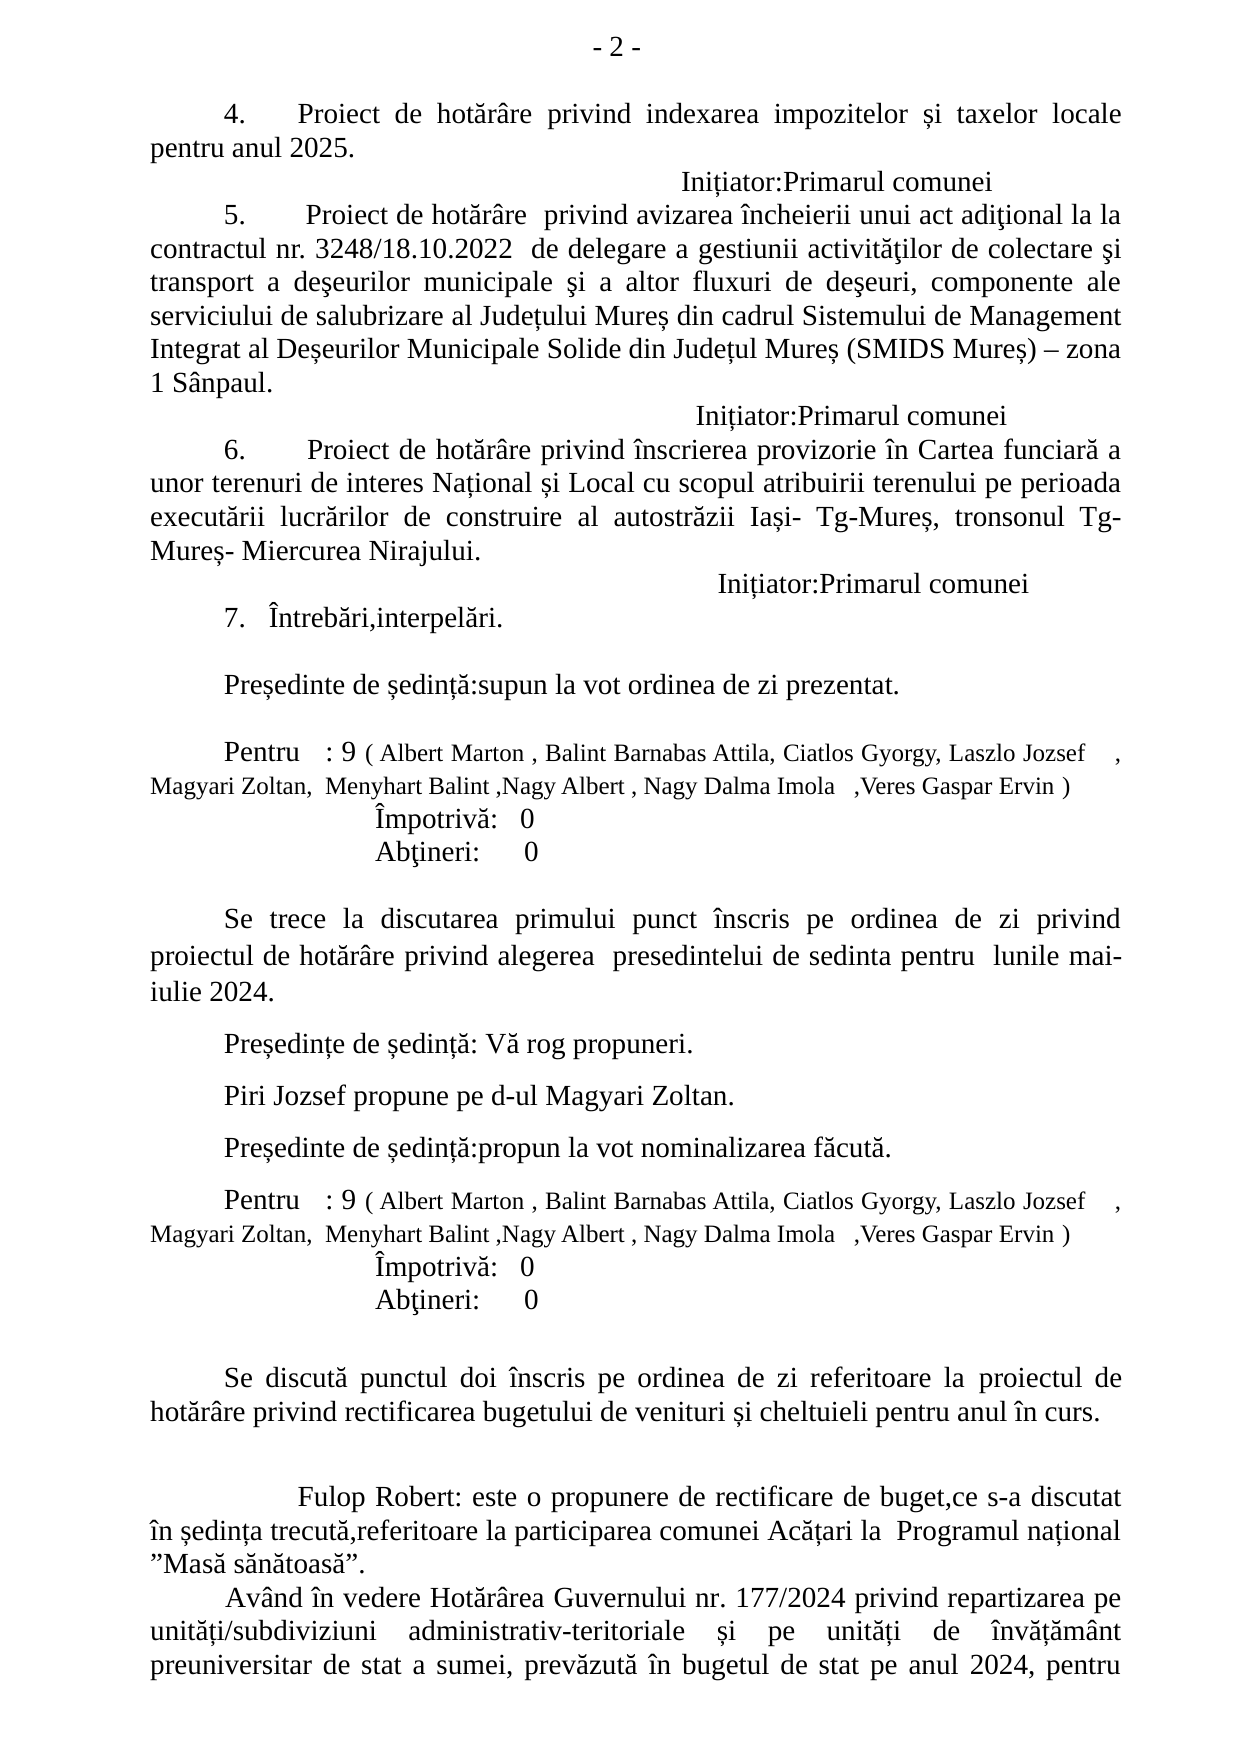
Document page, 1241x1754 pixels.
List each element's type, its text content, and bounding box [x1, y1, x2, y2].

text Președințe de ședință: Vă rog propuneri. [150, 1026, 1122, 1060]
text Împotrivă: 0 [300, 1249, 1122, 1282]
text Președinte de ședință:supun la vot ordinea de zi prezentat. [150, 667, 1122, 700]
text 4. Proiect de hotărâre privind indexarea impozitelor și taxelor locale pentru anul 2025. [150, 97, 1122, 164]
text Se trece la discutarea primului punct înscris pe ordinea de zi privind proiectul de hotărâre privind alegerea presedintelui de sedinta pentru lunile mai- iulie 2024. [150, 902, 1122, 1008]
list - 2 - [592, 29, 1122, 63]
list Întrebări,interpelări. [224, 600, 1122, 633]
text Inițiator:Primarul comunei [666, 566, 1122, 600]
text Inițiator:Primarul comunei [666, 398, 1122, 432]
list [150, 1580, 1122, 1680]
text Piri Jozsef propune pe d-ul Magyari Zoltan. [150, 1078, 1122, 1112]
text Se discută punctul doi înscris pe ordinea de zi referitoare la proiectul de hotărâre privind rectificarea bugetului de venituri și cheltuieli pentru anul în curs. [150, 1360, 1122, 1427]
list Fulop Robert: este o propunere de rectificare de buget,ce s-a discutat în ședința trecută,referitoare la participarea comunei Acățari la Programul național ”Masă sănătoasă”. [150, 1479, 1122, 1580]
text Abţineri: 0 [300, 1282, 1122, 1316]
list Proiect de hotărâre privind avizarea încheierii unui act adiţional la la contractul nr. 3248/18.10.2022 de delegare a gestiunii activităţilor de colectare şi transport a deşeurilor municipale şi a altor fluxuri de deşeuri, componente ale serviciului de salubrizare al Județului Mureș din cadrul Sistemului de Management Integrat al Deșeurilor Municipale Solide din Județul Mureș (SMIDS Mureș) – zona 1 Sânpaul. [150, 197, 1122, 398]
text 6. Proiect de hotărâre privind înscrierea provizorie în Cartea funciară a unor terenuri de interes Național și Local cu scopul atribuirii terenului pe perioada executării lucrărilor de construire al autostrăzii Iași- Tg-Mureș, tronsonul Tg-Mureș- Miercurea Nirajului. [150, 432, 1122, 566]
text Împotrivă: 0 [300, 801, 1122, 834]
text Abţineri: 0 [300, 834, 1122, 868]
text Inițiator:Primarul comunei [666, 164, 1122, 197]
text Președinte de ședință:propun la vot nominalizarea făcută. [150, 1130, 1122, 1163]
